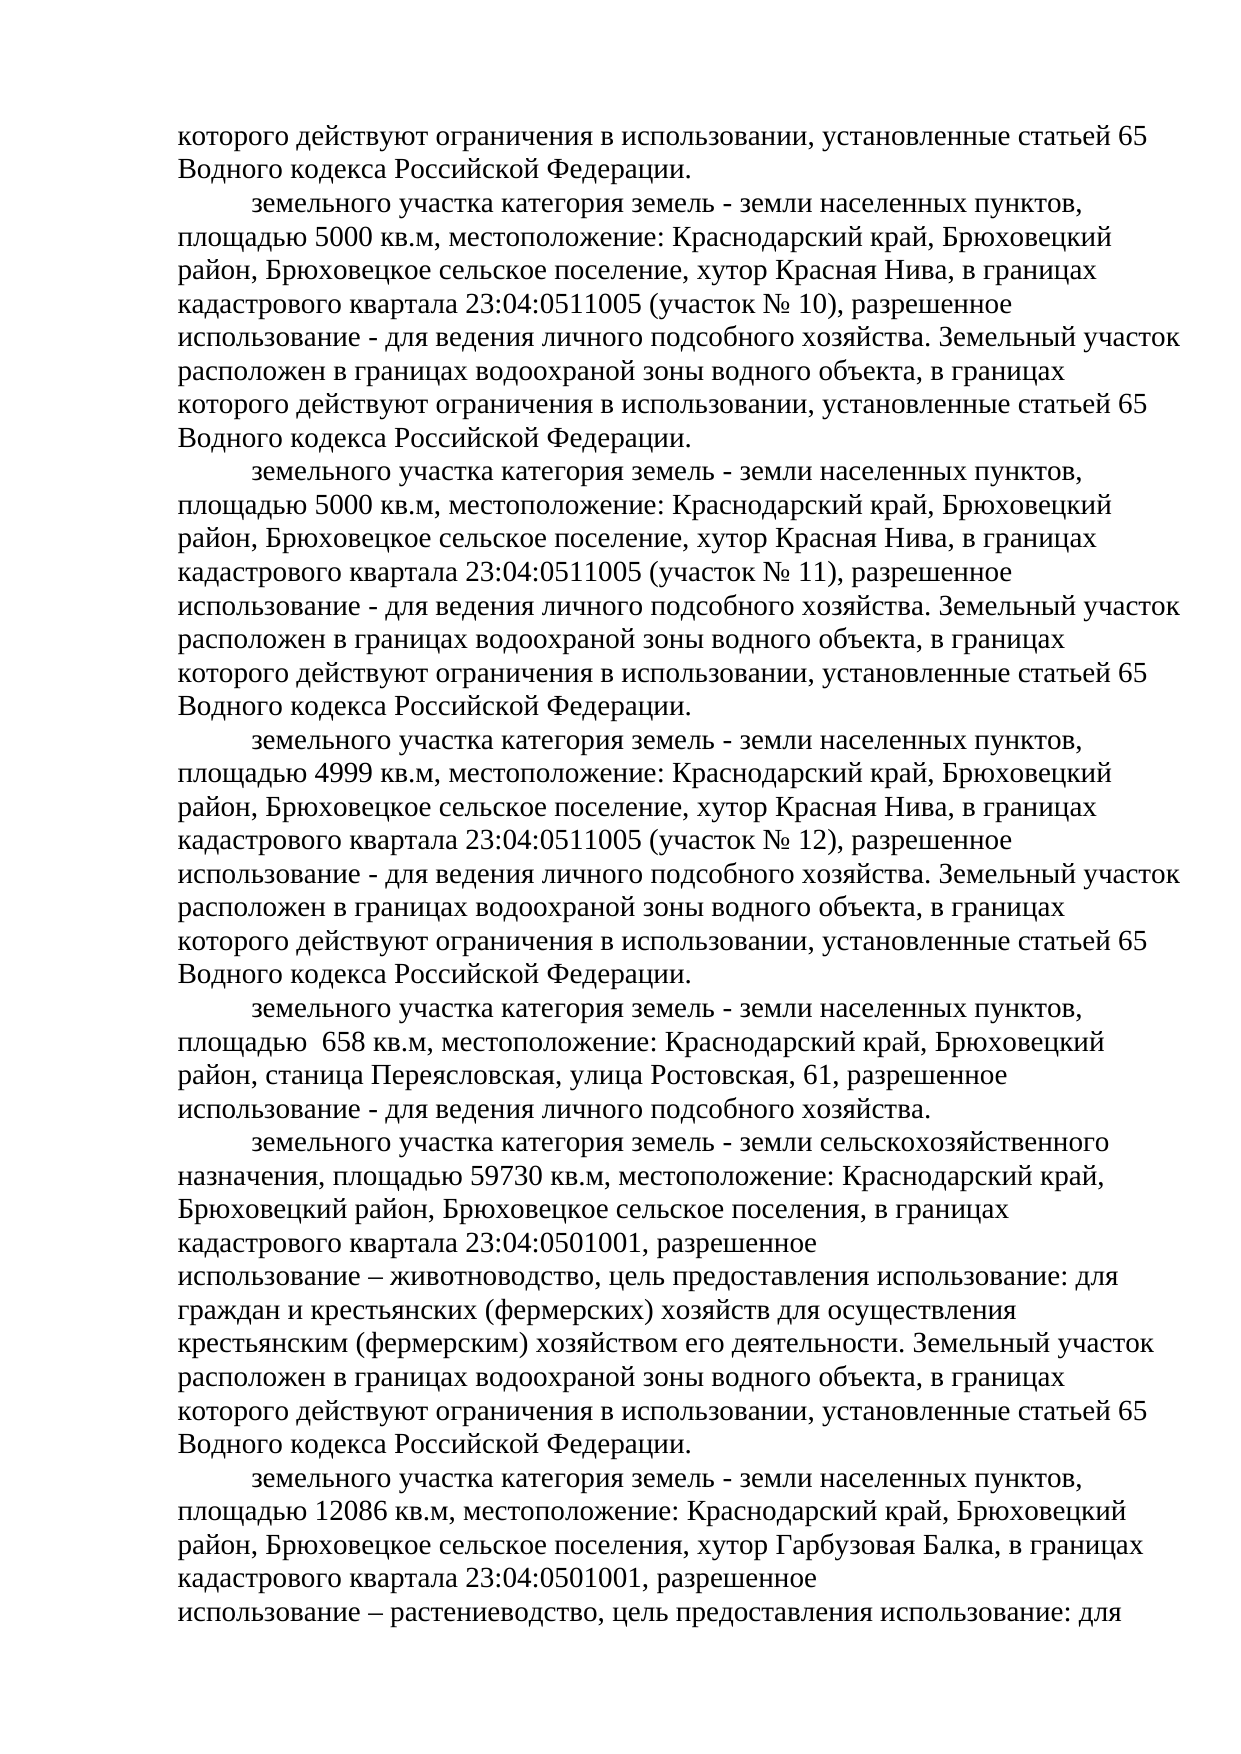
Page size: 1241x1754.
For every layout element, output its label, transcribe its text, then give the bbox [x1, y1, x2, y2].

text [177, 1460, 1181, 1627]
text земельного участка категория земель - земли населенных пунктов, площадью 4999 кв.м, местоположение: Краснодарский край, Брюховецкий район, Брюховецкое сельское поселение, хутор Красная Нива, в границах кадастрового квартала 23:04:0511005 (участок № 12), разрешенное использование - для ведения личного подсобного хозяйства. Земельный участок расположен в границах водоохраной зоны водного объекта, в границах которого действуют ограничения в использовании, установленные статьей 65 Водного кодекса Российской Федерации. [177, 722, 1181, 990]
text земельного участка категория земель - земли населенных пунктов, площадью 5000 кв.м, местоположение: Краснодарский край, Брюховецкий район, Брюховецкое сельское поселение, хутор Красная Нива, в границах кадастрового квартала 23:04:0511005 (участок № 11), разрешенное использование - для ведения личного подсобного хозяйства. Земельный участок расположен в границах водоохраной зоны водного объекта, в границах которого действуют ограничения в использовании, установленные статьей 65 Водного кодекса Российской Федерации. [177, 453, 1181, 722]
text земельного участка категория земель - земли населенных пунктов, площадью 5000 кв.м, местоположение: Краснодарский край, Брюховецкий район, Брюховецкое сельское поселение, хутор Красная Нива, в границах кадастрового квартала 23:04:0511005 (участок № 10), разрешенное использование - для ведения личного подсобного хозяйства. Земельный участок расположен в границах водоохраной зоны водного объекта, в границах которого действуют ограничения в использовании, установленные статьей 65 Водного кодекса Российской Федерации. [177, 185, 1181, 453]
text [177, 118, 1181, 185]
text земельного участка категория земель - земли населенных пунктов, площадью 658 кв.м, местоположение: Краснодарский край, Брюховецкий район, станица Переясловская, улица Ростовская, 61, разрешенное использование - для ведения личного подсобного хозяйства. [177, 990, 1181, 1124]
text земельного участка категория земель - земли сельскохозяйственного назначения, площадью 59730 кв.м, местоположение: Краснодарский край, Брюховецкий район, Брюховецкое сельское поселения, в границах кадастрового квартала 23:04:0501001, разрешенное использование – животноводство, цель предоставления использование: для граждан и крестьянских (фермерских) хозяйств для осуществления крестьянским (фермерским) хозяйством его деятельности. Земельный участок расположен в границах водоохраной зоны водного объекта, в границах которого действуют ограничения в использовании, установленные статьей 65 Водного кодекса Российской Федерации. [177, 1124, 1181, 1460]
